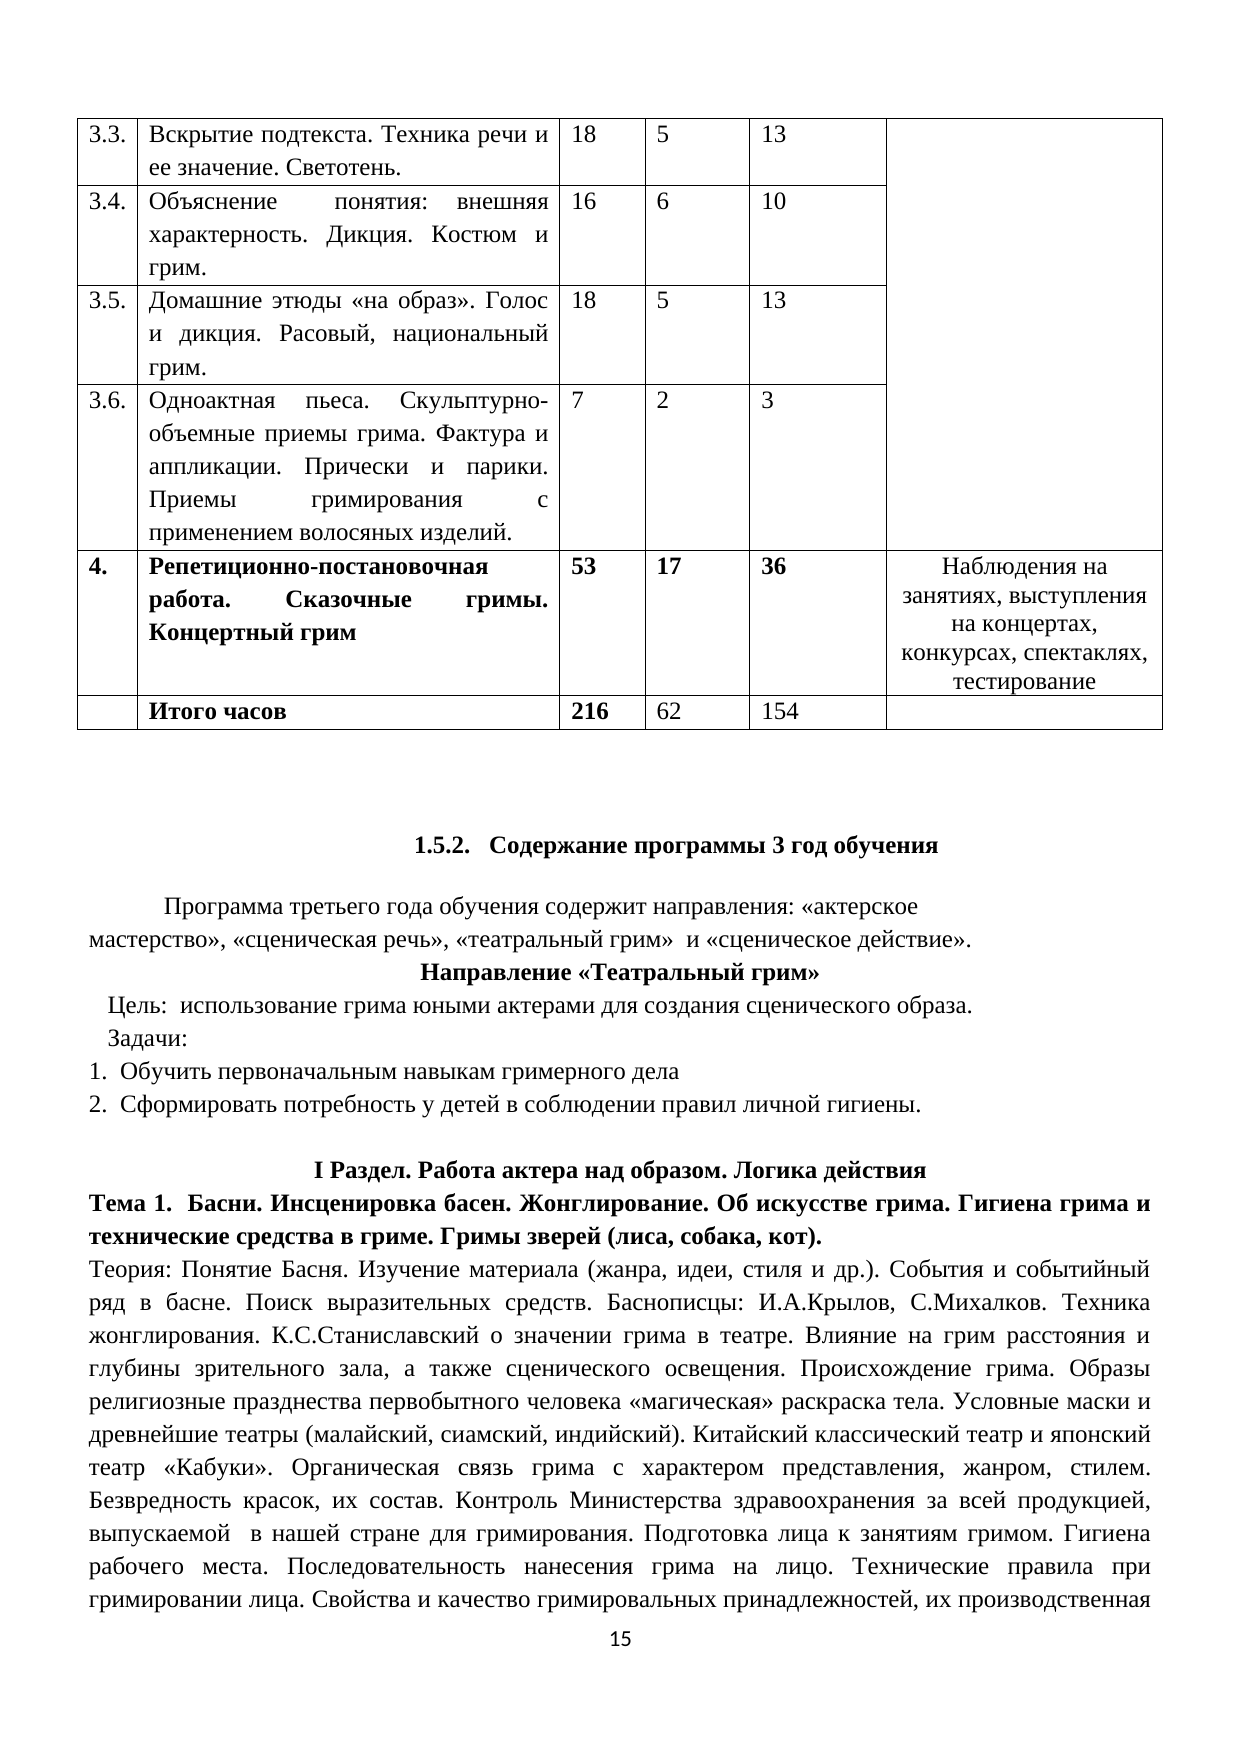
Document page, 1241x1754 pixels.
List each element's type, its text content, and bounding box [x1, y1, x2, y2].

table_cell 5 [646, 286, 749, 384]
text 1. Обучить первоначальным навыкам гримерного дела [89, 1056, 1152, 1084]
table_cell 18 [560, 286, 645, 384]
table_cell 13 [750, 119, 886, 185]
table_cell 216 [560, 696, 645, 729]
list Содержание программы 3 год обучения [201, 831, 1152, 859]
text 2. Сформировать потребность у детей в соблюдении правил личной гигиены. [89, 1089, 1152, 1118]
table_cell Наблюдения на занятиях, выступления на концертах, конкурсах, спектаклях, тестирование [887, 551, 1162, 695]
table_cell 17 [646, 551, 749, 695]
table_cell 6 [646, 186, 749, 284]
table_cell 16 [560, 186, 645, 284]
table_cell 3.5. [78, 286, 137, 384]
table_cell Объяснение понятия: внешняя характерность. Дикция. Костюм и грим. [138, 186, 559, 284]
text Тема 1. Басни. Инсценировка басен. Жонглирование. Об искусстве грима. Гигиена грима и технические средства в гриме. Гримы зверей (лиса, собака, кот). [89, 1188, 1152, 1250]
list Программа третьего года обучения содержит направления: «актерское [164, 891, 1152, 919]
table_cell Домашние этюды «на образ». Голос и дикция. Расовый, национальный грим. [138, 286, 559, 384]
text мастерство», «сценическая речь», «театральный грим» и «сценическое действие». [89, 924, 1152, 952]
text Задачи: [89, 1023, 1152, 1052]
text I Раздел. Работа актера над образом. Логика действия [89, 1155, 1152, 1184]
table_cell 18 [560, 119, 645, 185]
table_cell 13 [750, 286, 886, 384]
table_cell 2 [646, 385, 749, 550]
table_cell Репетиционно-постановочная работа. Сказочные гримы. Концертный грим [138, 551, 559, 695]
table_cell 3.6. [78, 385, 137, 550]
table_cell [78, 696, 137, 729]
table_cell 3.4. [78, 186, 137, 284]
table_cell 154 [750, 696, 886, 729]
table_cell 4. [78, 551, 137, 695]
table_cell 36 [750, 551, 886, 695]
table_cell 53 [560, 551, 645, 695]
table_cell 3.3. [78, 119, 137, 185]
table_cell Итого часов [138, 696, 559, 729]
text Направление «Театральный грим» [89, 957, 1152, 986]
table_cell Вскрытие подтекста. Техника речи и ее значение. Светотень. [138, 119, 559, 185]
text Цель: использование грима юными актерами для создания сценического образа. [89, 990, 1152, 1018]
table_cell 62 [646, 696, 749, 729]
table_cell Одноактная пьеса. Скульптурно-объемные приемы грима. Фактура и аппликации. Прически и парики. Приемы гримирования с применением волосяных изделий. [138, 385, 559, 550]
table_cell [887, 696, 1162, 729]
table_cell 5 [646, 119, 749, 185]
table_cell 3 [750, 385, 886, 550]
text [89, 1254, 1152, 1613]
table_cell 7 [560, 385, 645, 550]
table_cell 10 [750, 186, 886, 284]
